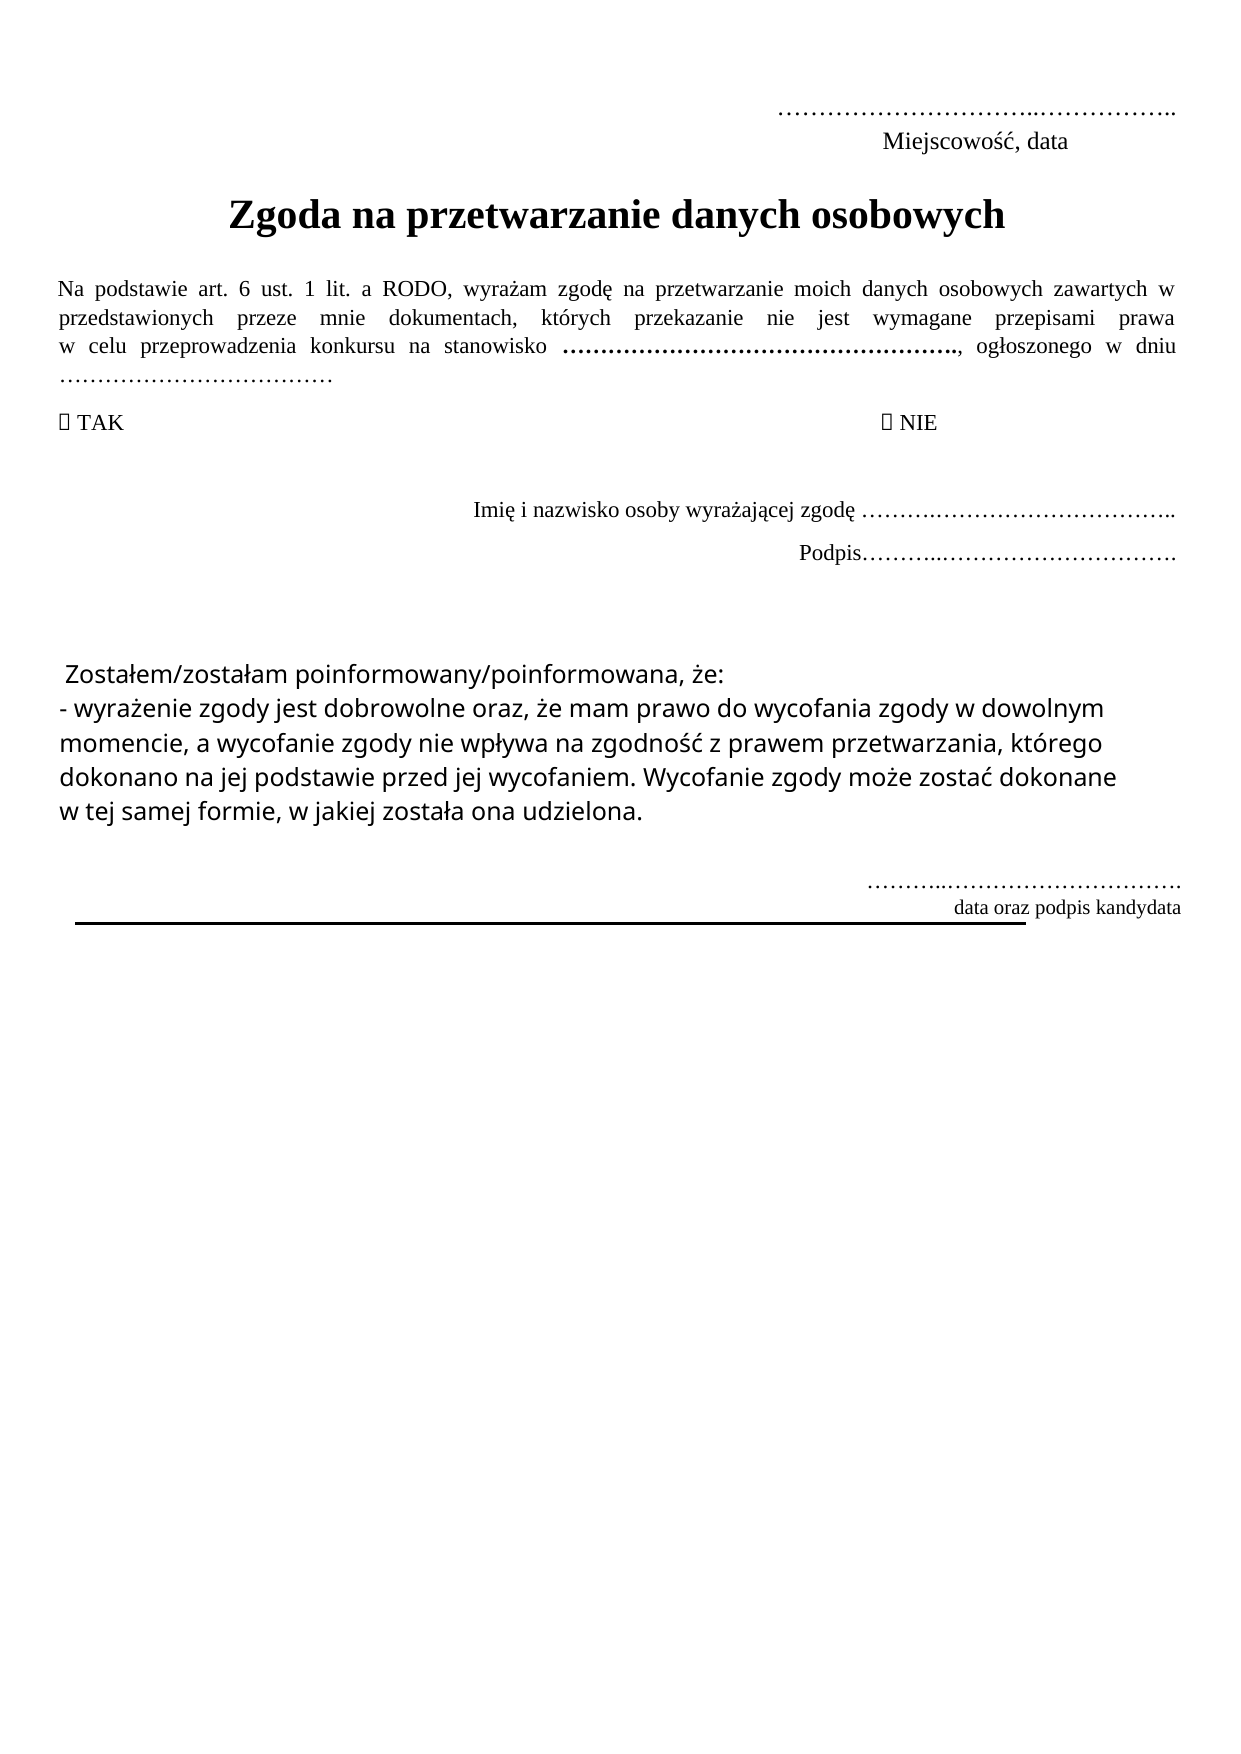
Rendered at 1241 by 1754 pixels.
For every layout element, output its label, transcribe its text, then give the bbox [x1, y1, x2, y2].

text Zostałem/zostałam poinformowany/poinformowana, że: [59, 657, 1181, 691]
text Imię i nazwisko osoby wyrażającej zgodę ……….………………………….. [59, 496, 1176, 522]
text Miejscowość, data [59, 126, 1068, 154]
text ………..…………………………. [59, 867, 1181, 893]
text Na podstawie art. 6 ust. 1 lit. a RODO, wyrażam zgodę na przetwarzanie moich danych osobowych zawartych w przedstawionych przeze mnie dokumentach, których przekazanie nie jest wymagane przepisami prawa w celu przeprowadzenia konkursu na stanowisko ……………………………………………., ogłoszonego w dniu ……………………………… [57, 275, 1177, 387]
text data oraz podpis kandydata [59, 895, 1181, 919]
subtitle Zgoda na przetwarzanie danych osobowych [59, 189, 1174, 237]
text Podpis………..…………………………. [59, 539, 1176, 566]
text …………………………..…………….. [59, 92, 1176, 121]
text dokonano na jej podstawie przed jej wycofaniem. Wycofanie zgody może zostać dokonane [59, 759, 1181, 793]
text - wyrażenie zgody jest dobrowolne oraz, że mam prawo do wycofania zgody w dowolnym [59, 691, 1181, 725]
text w tej samej formie, w jakiej została ona udzielona. [59, 793, 1181, 827]
text  TAK  NIE [57, 406, 1181, 437]
text momencie, a wycofanie zgody nie wpływa na zgodność z prawem przetwarzania, którego [59, 725, 1181, 759]
